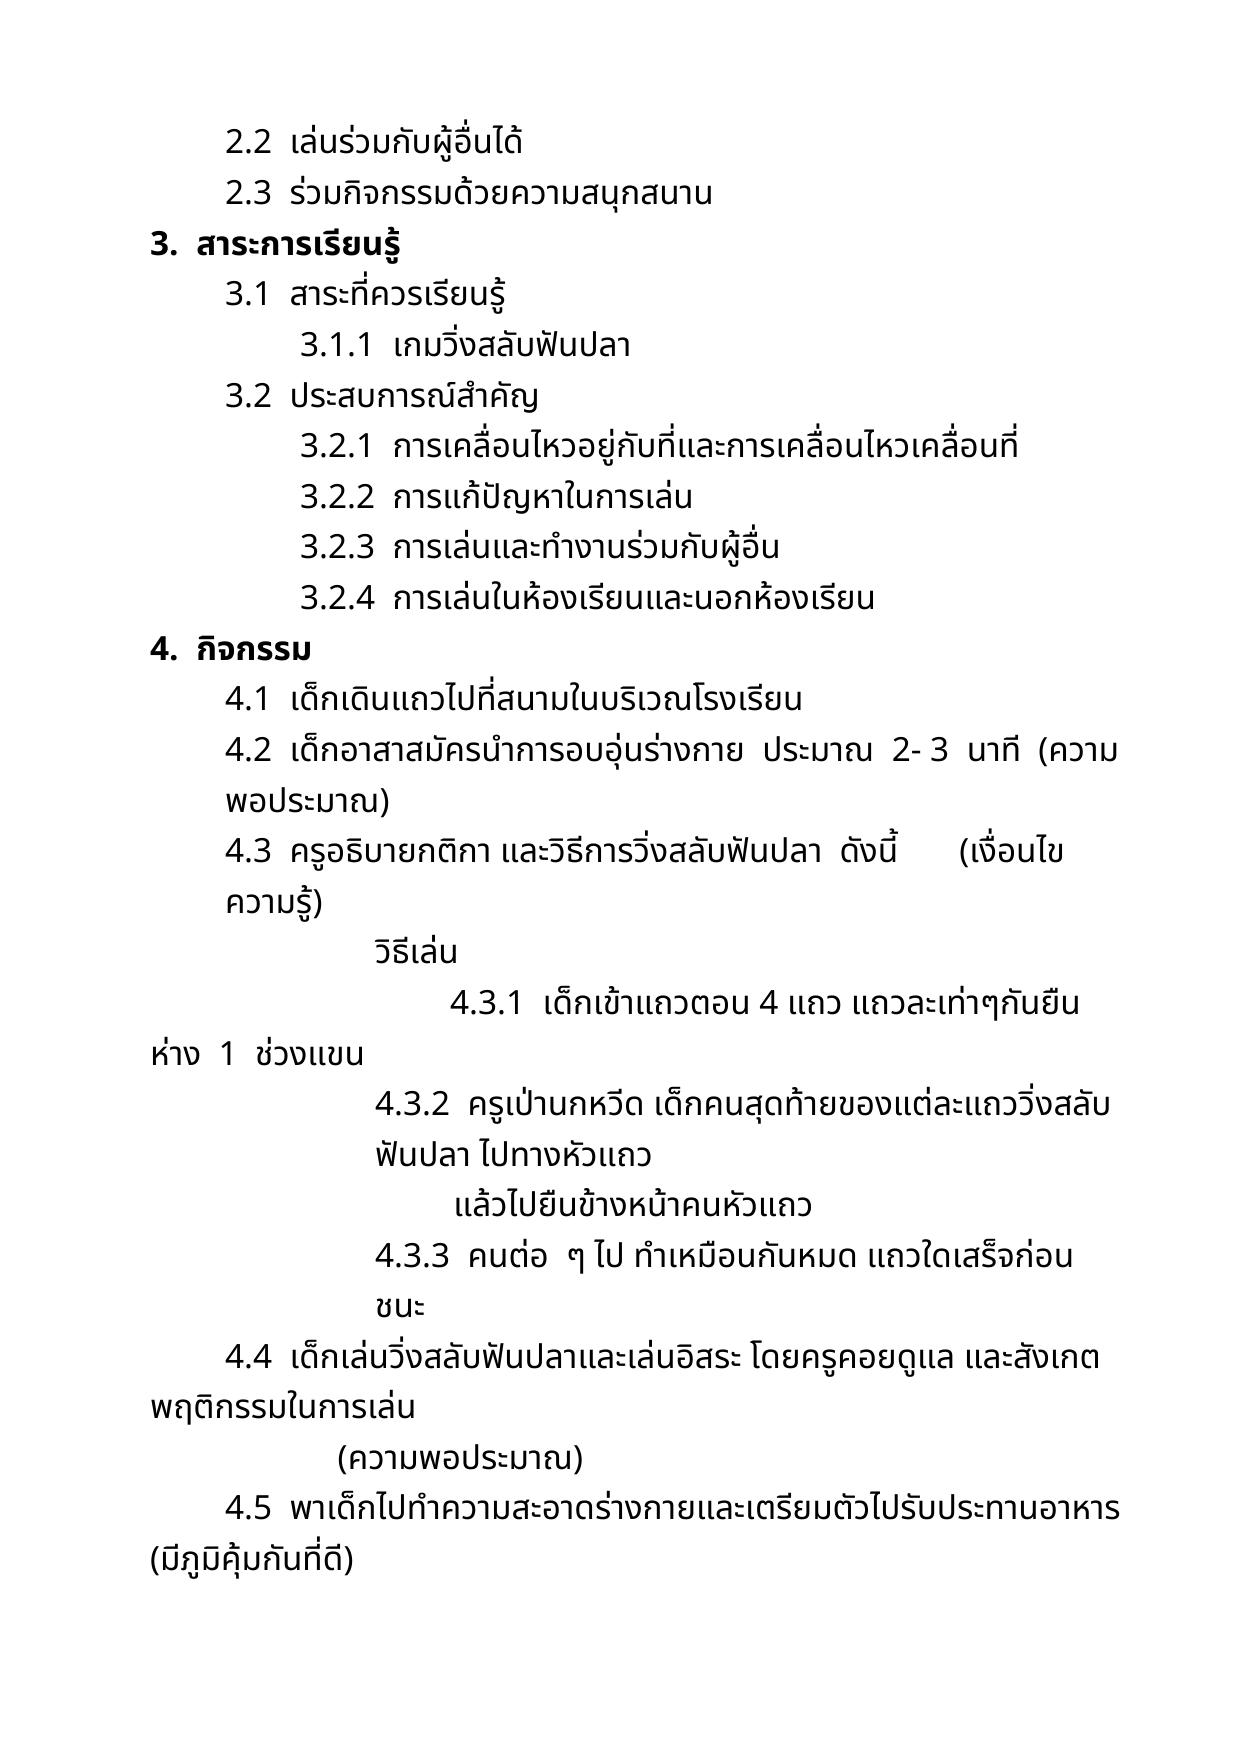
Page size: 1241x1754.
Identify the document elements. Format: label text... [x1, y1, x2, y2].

text 3.2.4 การเล่นในห้องเรียนและนอกห้องเรียน [300, 574, 1122, 624]
subtitle 4. กิจกรรม [150, 624, 1122, 675]
text 4.3.2 ครูเป่านกหวีด เด็กคนสุดท้ายของแต่ละแถววิ่งสลับฟันปลา ไปทางหัวแถว [375, 1080, 1122, 1181]
text 3.2.1 การเคลื่อนไหวอยู่กับที่และการเคลื่อนไหวเคลื่อนที่ [300, 422, 1122, 473]
text 3.2.3 การเล่นและทำงานร่วมกับผู้อื่น [300, 523, 1122, 574]
text 3. สาระการเรียนรู้ [150, 219, 1122, 270]
text 4.4 เด็กเล่นวิ่งสลับฟันปลาและเล่นอิสระ โดยครูคอยดูแล และสังเกตพฤติกรรมในการเล่น [150, 1332, 1122, 1433]
text วิธีเล่น [150, 928, 1122, 979]
text 4.3 ครูอธิบายกติกา และวิธีการวิ่งสลับฟันปลา ดังนี้ (เงื่อนไขความรู้) [225, 827, 1122, 928]
text (ความพอประมาณ) [150, 1433, 1122, 1484]
text 3.1.1 เกมวิ่งสลับฟันปลา [225, 321, 1122, 371]
text แล้วไปยืนข้างหน้าคนหัวแถว [375, 1181, 1122, 1231]
subtitle 3.2.2 การแก้ปัญหาในการเล่น [300, 473, 1122, 523]
text 4.5 พาเด็กไปทำความสะอาดร่างกายและเตรียมตัวไปรับประทานอาหาร (มีภูมิคุ้มกันที่ดี) [150, 1484, 1122, 1585]
text 2.3 ร่วมกิจกรรมด้วยความสนุกสนาน [225, 169, 1122, 219]
text 3.2 ประสบการณ์สำคัญ [225, 371, 1122, 422]
text 4.3.3 คนต่อ ๆ ไป ทำเหมือนกันหมด แถวใดเสร็จก่อนชนะ [375, 1231, 1122, 1332]
text 4.3.1 เด็กเข้าแถวตอน 4 แถว แถวละเท่าๆกันยืนห่าง 1 ช่วงแขน [150, 979, 1122, 1080]
text 3.1 สาระที่ควรเรียนรู้ [225, 270, 1122, 321]
text 4.1 เด็กเดินแถวไปที่สนามในบริเวณโรงเรียน [225, 675, 1122, 726]
text 4.2 เด็กอาสาสมัครนำการอบอุ่นร่างกาย ประมาณ 2- 3 นาที (ความพอประมาณ) [225, 726, 1122, 827]
text 2.2 เล่นร่วมกับผู้อื่นได้ [225, 118, 1122, 169]
